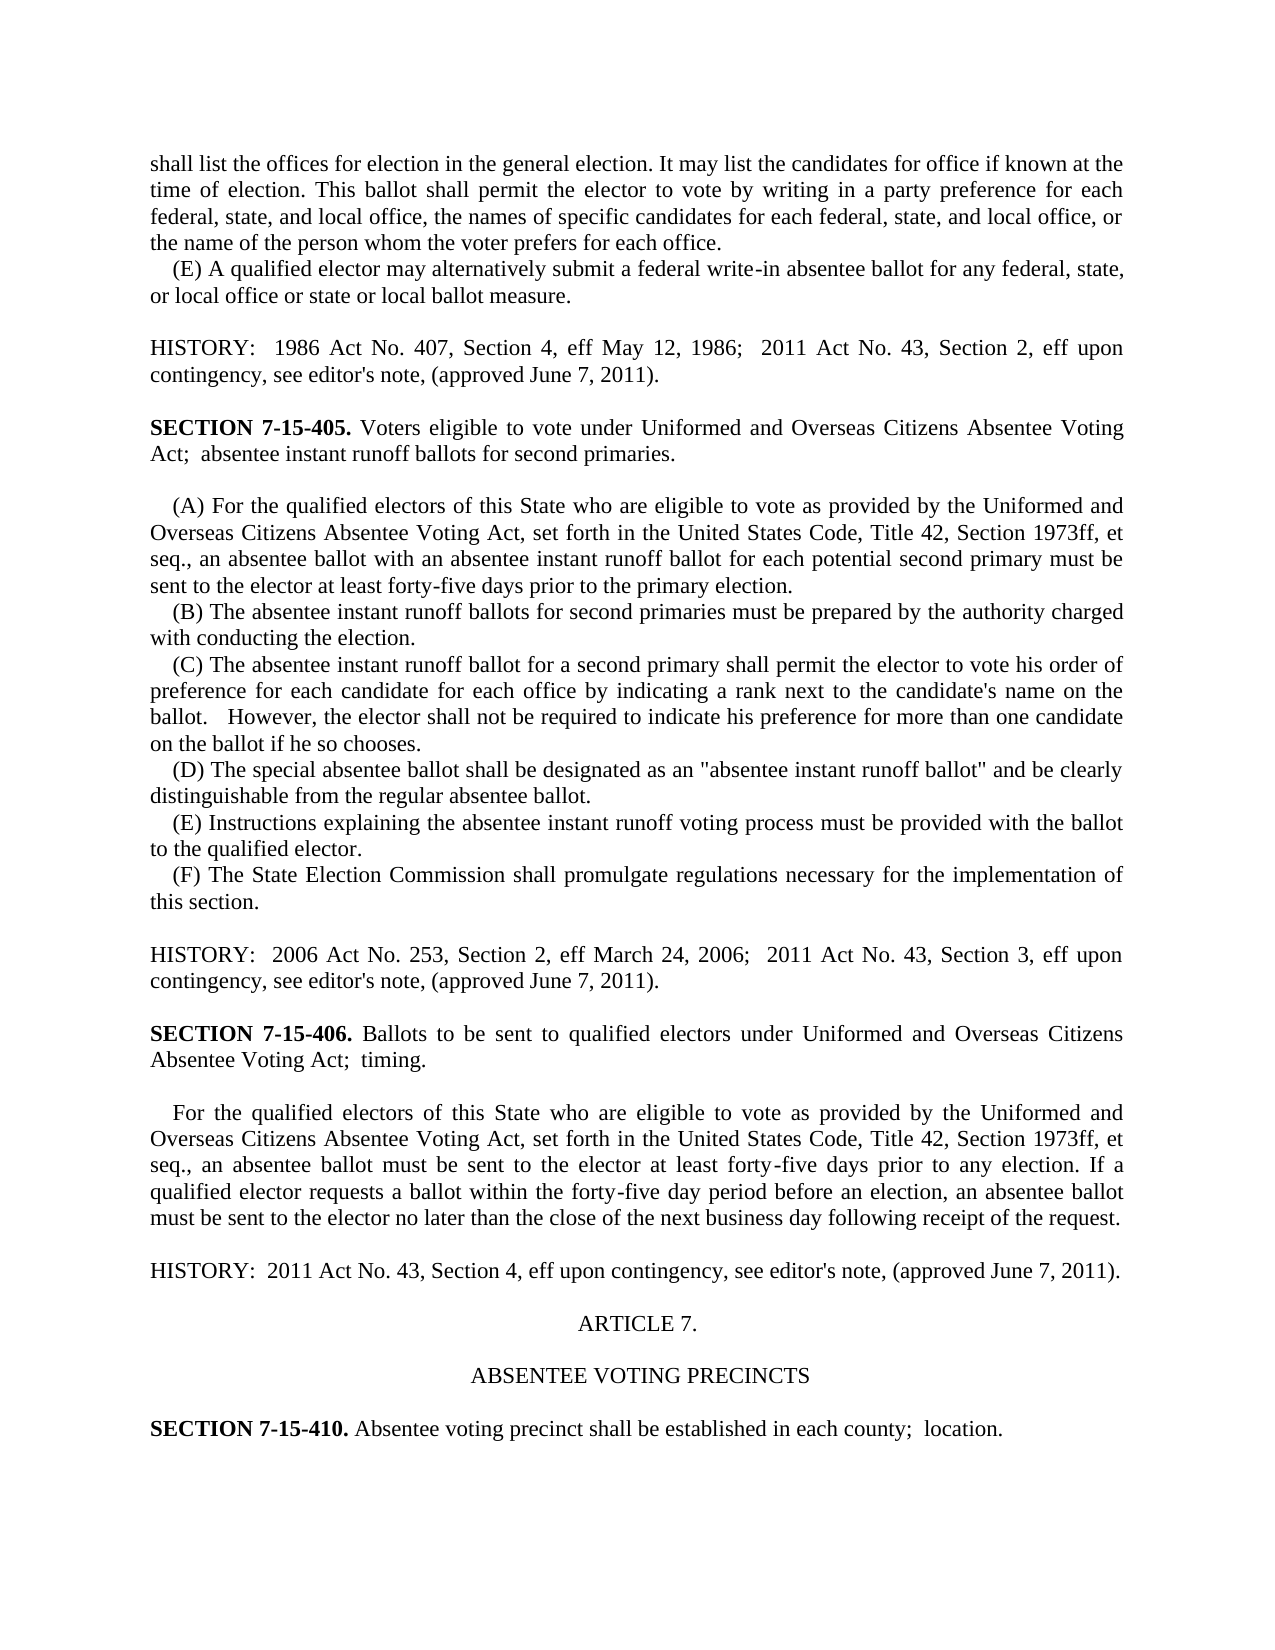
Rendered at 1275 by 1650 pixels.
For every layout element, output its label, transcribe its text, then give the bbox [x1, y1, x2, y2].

text ABSENTEE VOTING PRECINCTS [150, 1362, 1125, 1389]
text SECTION 7-15-406. Ballots to be sent to qualified electors under Uniformed and Overseas Citizens Absentee Voting Act; timing. [150, 1020, 1125, 1072]
text (C) The absentee instant runoff ballot for a second primary shall permit the elector to vote his order of preference for each candidate for each office by indicating a rank next to the candidate's name on the ballot. However, the elector shall not be required to indicate his preference for more than one candidate on the ballot if he so chooses. [150, 651, 1125, 756]
text HISTORY: 1986 Act No. 407, Section 4, eff May 12, 1986; 2011 Act No. 43, Section 2, eff upon contingency, see editor's note, (approved June 7, 2011). [150, 334, 1125, 387]
text HISTORY: 2011 Act No. 43, Section 4, eff upon contingency, see editor's note, (approved June 7, 2011). [150, 1257, 1125, 1283]
text (A) For the qualified electors of this State who are eligible to vote as provided by the Uniformed and Overseas Citizens Absentee Voting Act, set forth in the United States Code, Title 42, Section 1973ff, et seq., an absentee ballot with an absentee instant runoff ballot for each potential second primary must be sent to the elector at least forty-five days prior to the primary election. [150, 493, 1125, 598]
text SECTION 7-15-405. Voters eligible to vote under Uniformed and Overseas Citizens Absentee Voting Act; absentee instant runoff ballots for second primaries. [150, 413, 1125, 466]
text ARTICLE 7. [150, 1309, 1125, 1336]
text For the qualified electors of this State who are eligible to vote as provided by the Uniformed and Overseas Citizens Absentee Voting Act, set forth in the United States Code, Title 42, Section 1973ff, et seq., an absentee ballot must be sent to the elector at least forty-five days prior to any election. If a qualified elector requests a ballot within the forty-five day period before an election, an absentee ballot must be sent to the elector no later than the close of the next business day following receipt of the request. [150, 1099, 1125, 1231]
text HISTORY: 2006 Act No. 253, Section 2, eff March 24, 2006; 2011 Act No. 43, Section 3, eff upon contingency, see editor's note, (approved June 7, 2011). [150, 941, 1125, 993]
text (B) The absentee instant runoff ballots for second primaries must be prepared by the authority charged with conducting the election. [150, 598, 1125, 651]
text (D) The special absentee ballot shall be designated as an "absentee instant runoff ballot" and be clearly distinguishable from the regular absentee ballot. [150, 756, 1125, 809]
text SECTION 7-15-410. Absentee voting precinct shall be established in each county; location. [150, 1415, 1125, 1441]
text (F) The State Election Commission shall promulgate regulations necessary for the implementation of this section. [150, 862, 1125, 914]
text (E) Instructions explaining the absentee instant runoff voting process must be provided with the ballot to the qualified elector. [150, 809, 1125, 862]
text (E) A qualified elector may alternatively submit a federal write-in absentee ballot for any federal, state, or local office or state or local ballot measure. [150, 255, 1125, 308]
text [150, 150, 1125, 255]
